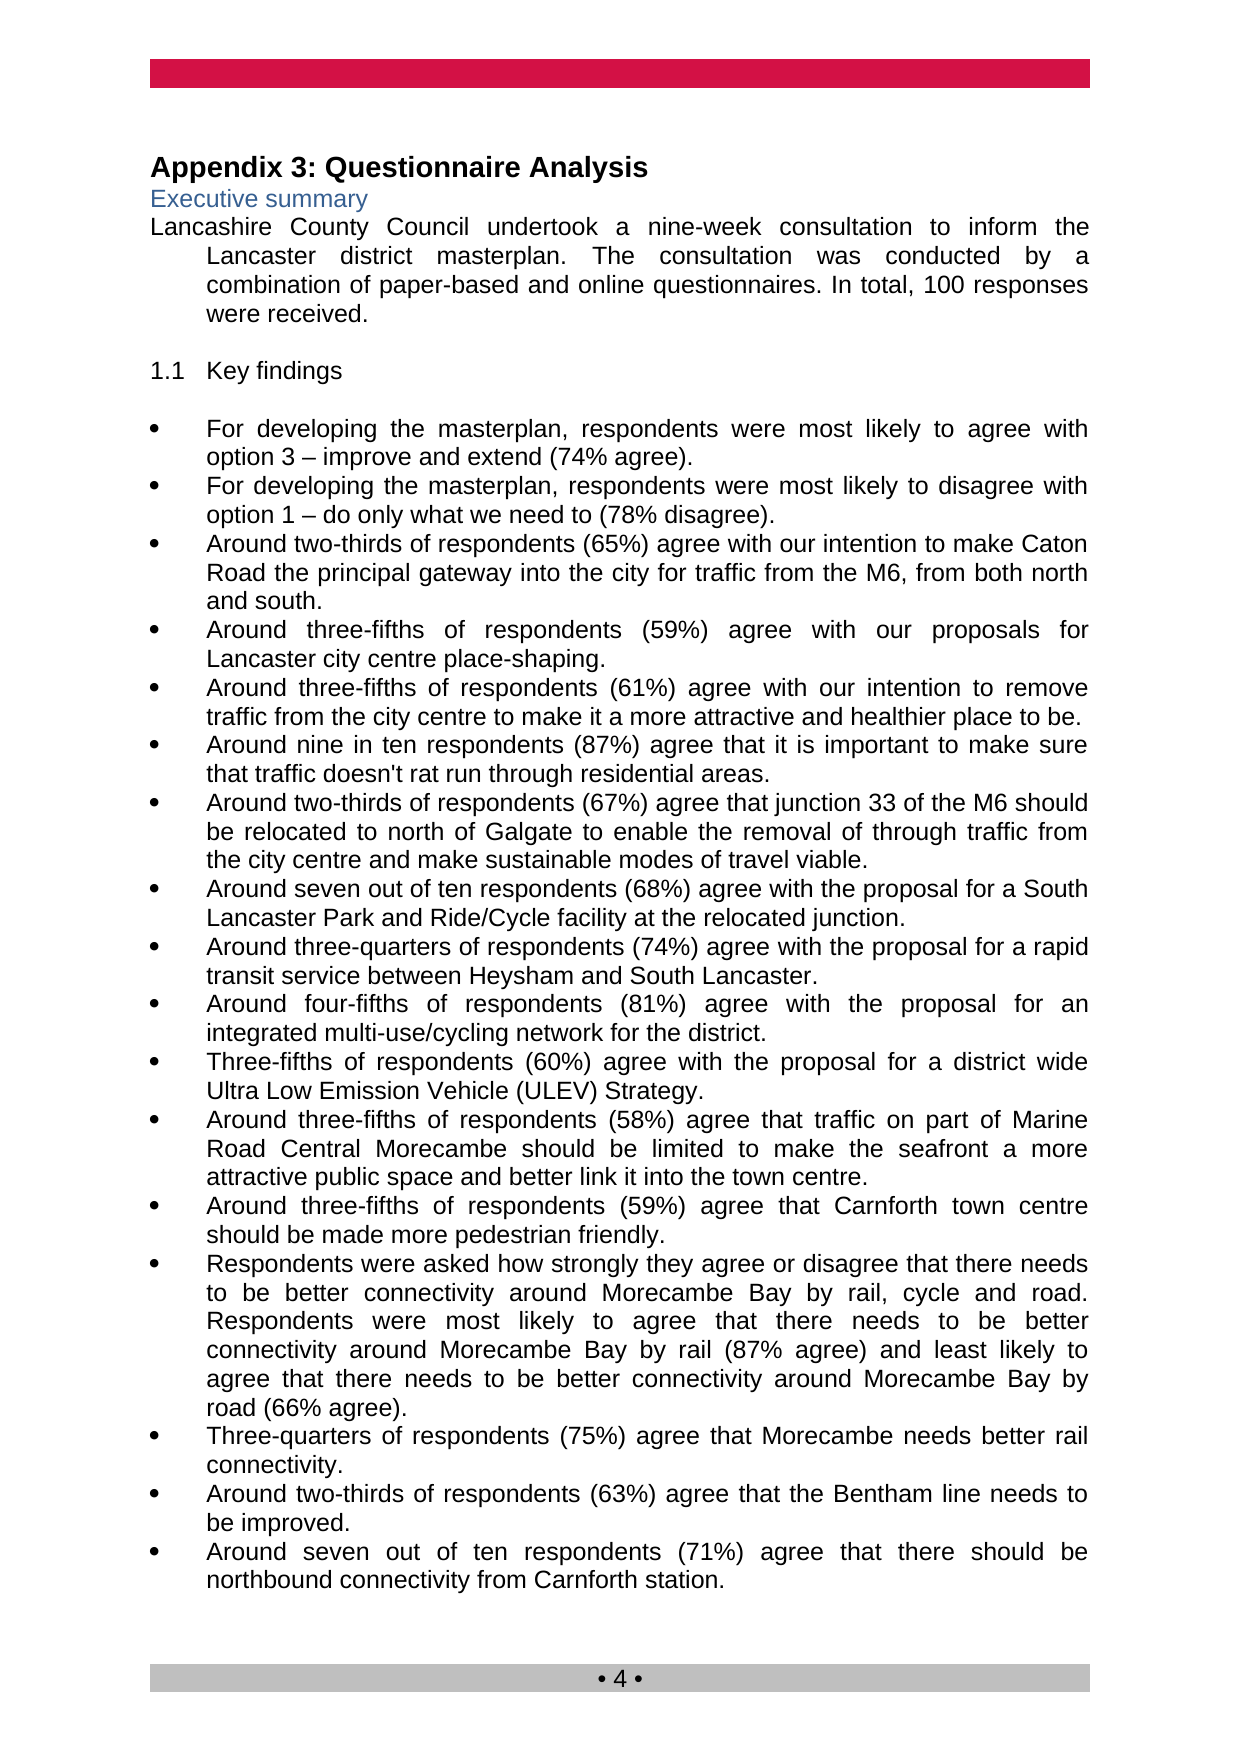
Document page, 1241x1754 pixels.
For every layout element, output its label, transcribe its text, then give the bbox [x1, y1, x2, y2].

list Respondents were asked how strongly they agree or disagree that there needs to be better connectivity around Morecambe Bay by rail, cycle and road. Respondents were most likely to agree that there needs to be better connectivity around Morecambe Bay by rail (87% agree) and least likely to agree that there needs to be better connectivity around Morecambe Bay by road (66% agree). [150, 1249, 1090, 1421]
list Around two-thirds of respondents (63%) agree that the Bentham line needs to be improved. [150, 1479, 1090, 1536]
list For developing the masterplan, respondents were most likely to disagree with option 1 – do only what we need to (78% disagree). [150, 471, 1090, 529]
list Around four-fifths of respondents (81%) agree with the proposal for an integrated multi-use/cycling network for the district. [150, 989, 1090, 1047]
list Around seven out of ten respondents (68%) agree with the proposal for a South Lancaster Park and Ride/Cycle facility at the relocated junction. [150, 874, 1090, 932]
list For developing the masterplan, respondents were most likely to agree with option 3 – improve and extend (74% agree). [150, 413, 1090, 471]
list Around three-fifths of respondents (59%) agree with our proposals for Lancaster city centre place-shaping. [150, 615, 1090, 673]
list Around three-fifths of respondents (58%) agree that traffic on part of Marine Road Central Morecambe should be limited to make the seafront a more attractive public space and better link it into the town centre. [150, 1105, 1090, 1191]
list Around nine in ten respondents (87%) agree that it is important to make sure that traffic doesn't rat run through residential areas. [150, 730, 1090, 788]
list Around two-thirds of respondents (65%) agree with our intention to make Caton Road the principal gateway into the city for traffic from the M6, from both north and south. [150, 529, 1090, 615]
list Around three-quarters of respondents (74%) agree with the proposal for a rapid transit service between Heysham and South Lancaster. [150, 932, 1090, 989]
list Around seven out of ten respondents (71%) agree that there should be northbound connectivity from Carnforth station. [150, 1536, 1090, 1594]
list Around three-fifths of respondents (59%) agree that Carnforth town centre should be made more pedestrian friendly. [150, 1191, 1090, 1249]
text Appendix 3: Questionnaire Analysis [150, 150, 1090, 183]
subtitle Key findings [150, 356, 1090, 385]
list Around two-thirds of respondents (67%) agree that junction 33 of the M6 should be relocated to north of Galgate to enable the removal of through traffic from the city centre and make sustainable modes of travel viable. [150, 788, 1090, 874]
list Three-quarters of respondents (75%) agree that Morecambe needs better rail connectivity. [150, 1421, 1090, 1479]
list Three-fifths of respondents (60%) agree with the proposal for a district wide Ultra Low Emission Vehicle (ULEV) Strategy. [150, 1047, 1090, 1105]
text Lancashire County Council undertook a nine-week consultation to inform the Lancaster district masterplan. The consultation was conducted by a combination of paper-based and online questionnaires. In total, 100 responses were received. [150, 212, 1090, 327]
subtitle Executive summary [150, 183, 1090, 212]
list Around three-fifths of respondents (61%) agree with our intention to remove traffic from the city centre to make it a more attractive and healthier place to be. [150, 673, 1090, 730]
